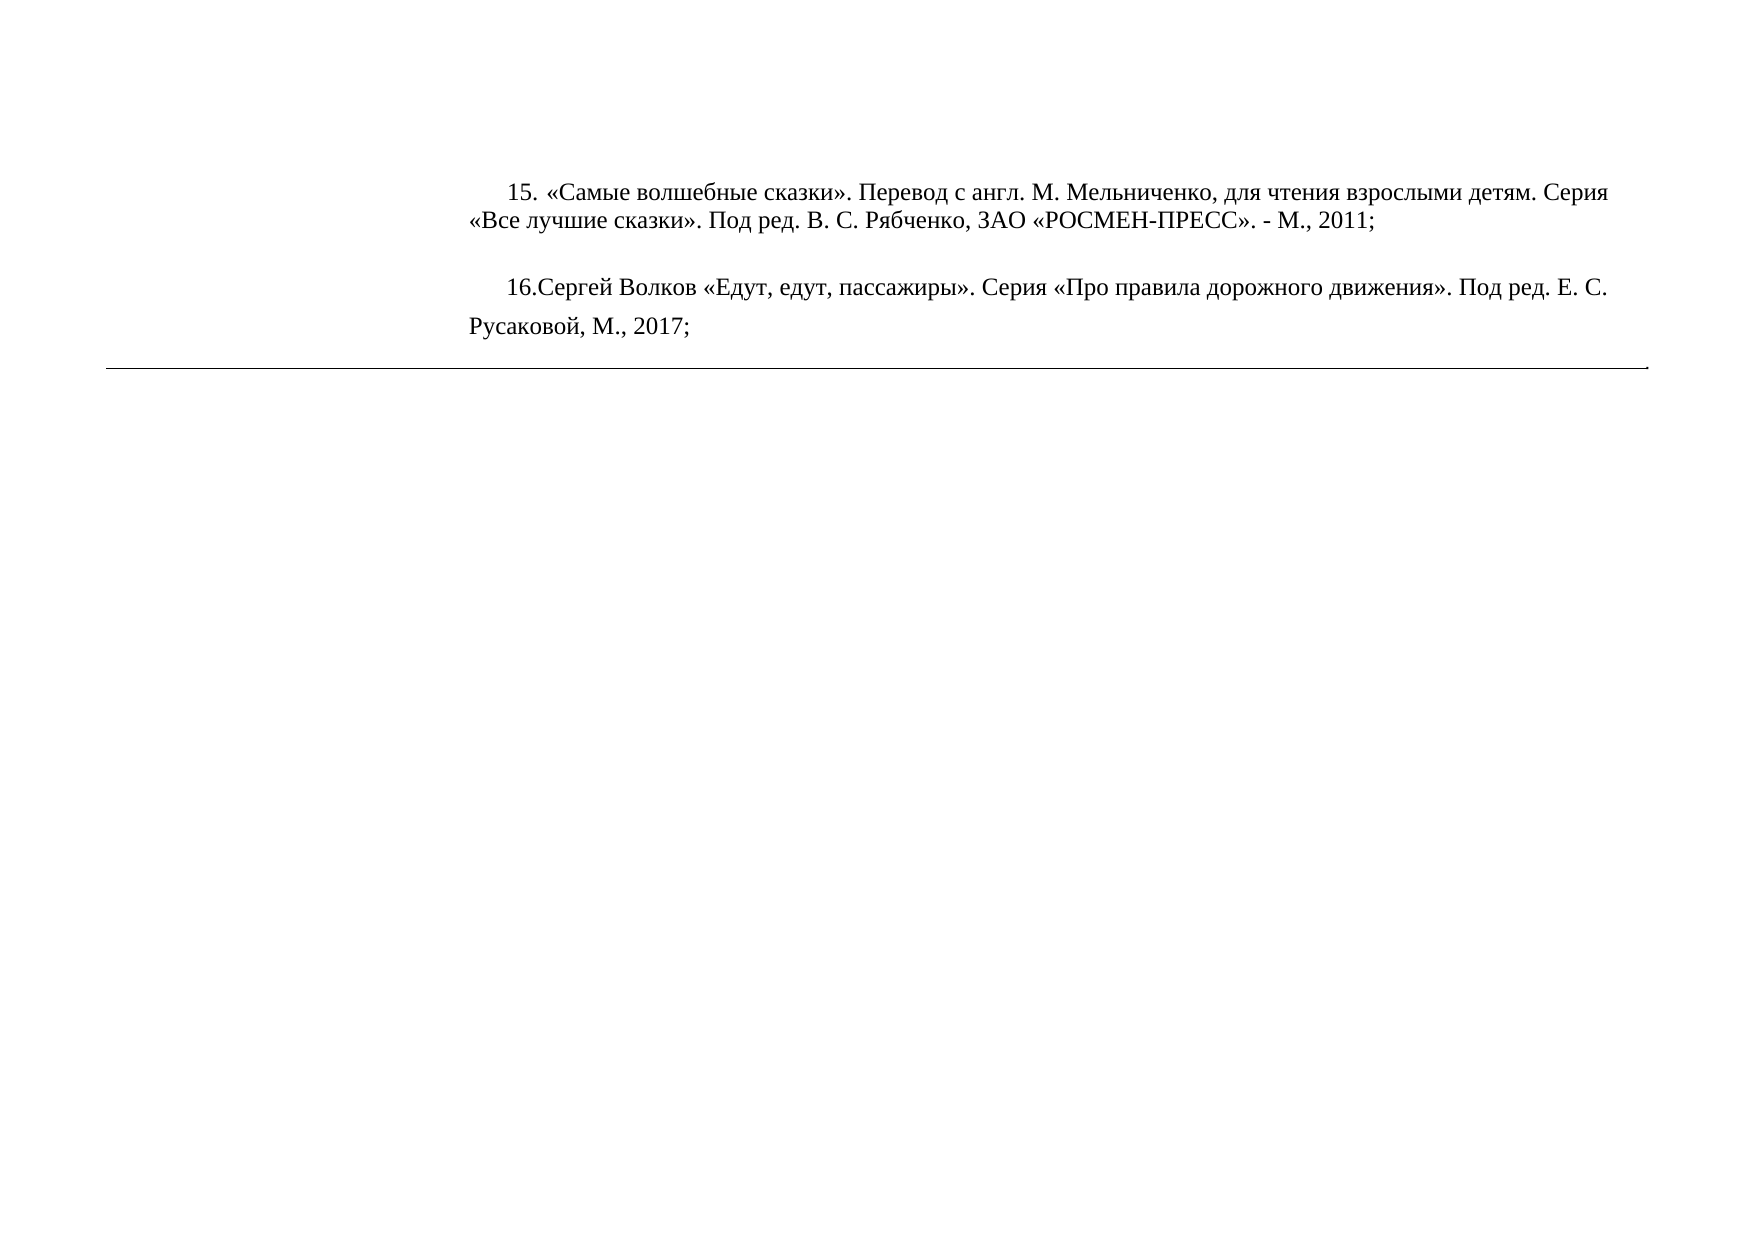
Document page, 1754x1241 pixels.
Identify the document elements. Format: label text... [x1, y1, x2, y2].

text Русаковой, М., 2017; [469, 311, 1636, 340]
text 16.Сергей Волков «Едут, едут, пассажиры». Серия «Про правила дорожного движения». Под ред. Е. С. [506, 272, 1636, 301]
list «Самые волшебные сказки». Перевод с англ. М. Мельниченко, для чтения взрослыми детям. Серия «Все лучшие сказки». Под ред. В. С. Рябченко, ЗАО «РОСМЕН-ПРЕСС». - М., 2011; [469, 178, 1636, 234]
